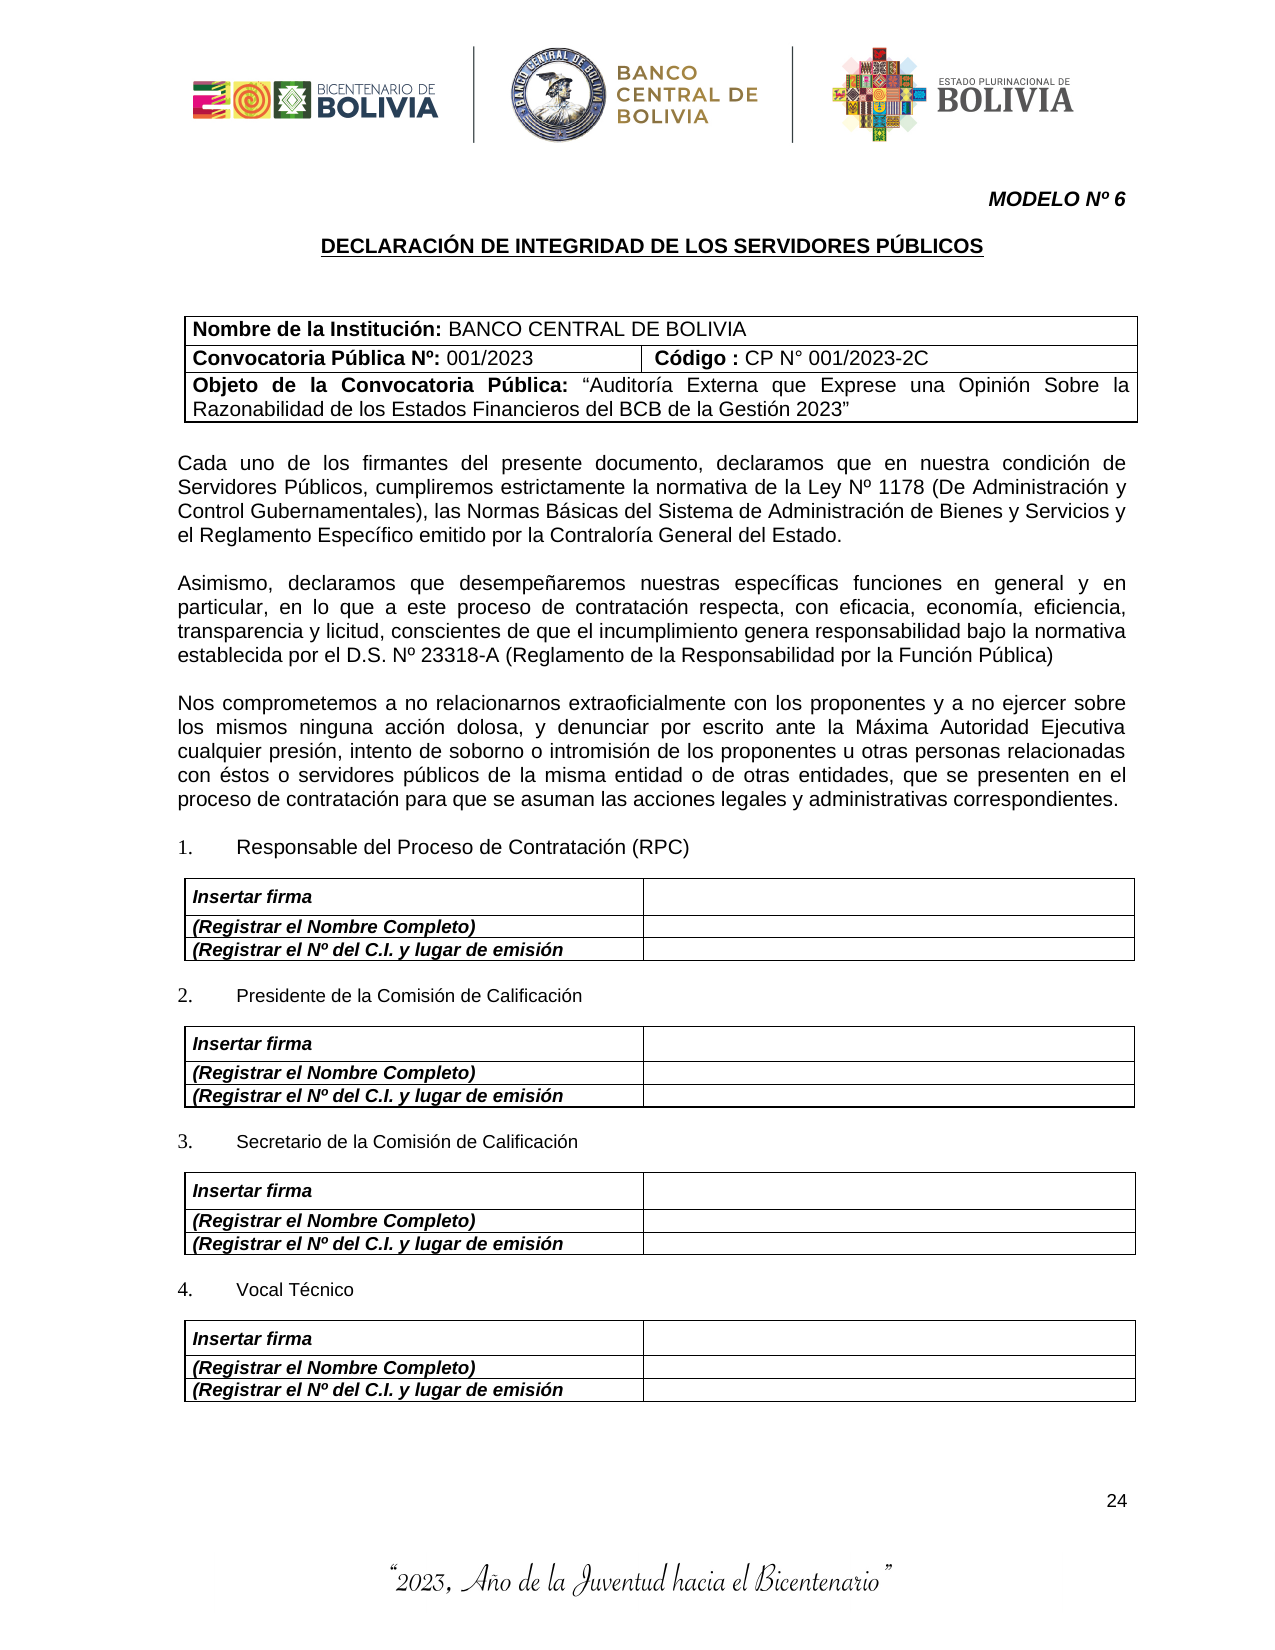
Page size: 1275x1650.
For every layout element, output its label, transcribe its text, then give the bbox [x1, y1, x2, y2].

text Cada uno de los firmantes del presente documento, declaramos que en nuestra condición de Servidores Públicos, cumpliremos estrictamente la normativa de la Ley Nº 1178 (De Administración y Control Gubernamentales), las Normas Básicas del Sistema de Administración de Bienes y Servicios y el Reglamento Específico emitido por la Contraloría General del Estado. [177, 451, 1127, 547]
table_cell [644, 1233, 1135, 1254]
subtitle DECLARACIÓN DE INTEGRIDAD DE LOS SERVIDORES PÚBLICOS [177, 234, 1127, 258]
table_header Nombre de la Institución: BANCO CENTRAL DE BOLIVIA [186, 317, 1137, 345]
table_cell (Registrar el Nombre Completo) [186, 1356, 643, 1378]
text Asimismo, declaramos que desempeñaremos nuestras específicas funciones en general y en particular, en lo que a este proceso de contratación respecta, con eficacia, economía, eficiencia, transparencia y licitud, conscientes de que el incumplimiento genera responsabilidad bajo la normativa establecida por el D.S. Nº 23318-A (Reglamento de la Responsabilidad por la Función Pública) [177, 571, 1127, 667]
table_header Insertar firma [186, 879, 643, 915]
table_cell [644, 1379, 1135, 1401]
list Presidente de la Comisión de Calificación [177, 982, 1127, 1007]
picture [0, 7, 1271, 146]
text MODELO Nº 6 [177, 186, 1127, 210]
text Nos comprometemos a no relacionarnos extraoficialmente con los proponentes y a no ejercer sobre los mismos ninguna acción dolosa, y denunciar por escrito ante la Máxima Autoridad Ejecutiva cualquier presión, intento de soborno o intromisión de los proponentes u otras personas relacionadas con éstos o servidores públicos de la misma entidad o de otras entidades, que se presenten en el proceso de contratación para que se asuman las acciones legales y administrativas correspondientes. [177, 691, 1127, 811]
table_cell Código : CP N° 001/2023-2C [642, 346, 1137, 372]
table_cell Convocatoria Pública Nº: 001/2023 [186, 346, 641, 372]
table_cell (Registrar el Nº del C.I. y lugar de emisión [186, 1379, 643, 1401]
table_header Insertar firma [186, 1027, 643, 1061]
table_header [644, 1027, 1134, 1061]
table_cell Objeto de la Convocatoria Pública: “Auditoría Externa que Exprese una Opinión Sobre la Razonabilidad de los Estados Financieros del BCB de la Gestión 2023” [186, 373, 1137, 421]
list Responsable del Proceso de Contratación (RPC) [177, 834, 1127, 859]
list Vocal Técnico [177, 1277, 1127, 1301]
list Secretario de la Comisión de Calificación [177, 1129, 1127, 1153]
picture [3, 1552, 1275, 1613]
table_header Insertar firma [186, 1321, 643, 1355]
table_cell (Registrar el Nombre Completo) [186, 916, 643, 937]
table_cell (Registrar el Nº del C.I. y lugar de emisión [186, 1233, 643, 1254]
table_cell [644, 1062, 1134, 1084]
table_cell [644, 938, 1134, 960]
table_header [644, 879, 1134, 915]
table_cell (Registrar el Nº del C.I. y lugar de emisión [186, 938, 643, 960]
table_header [644, 1321, 1135, 1355]
table_cell [644, 1356, 1135, 1378]
table_cell [644, 916, 1134, 937]
table_cell [644, 1085, 1134, 1106]
table_header [644, 1173, 1135, 1209]
table_cell (Registrar el Nombre Completo) [186, 1210, 643, 1232]
table_cell (Registrar el Nombre Completo) [186, 1062, 643, 1084]
table_cell [644, 1210, 1135, 1232]
table_header Insertar firma [186, 1173, 643, 1209]
table_cell (Registrar el Nº del C.I. y lugar de emisión [186, 1085, 643, 1106]
